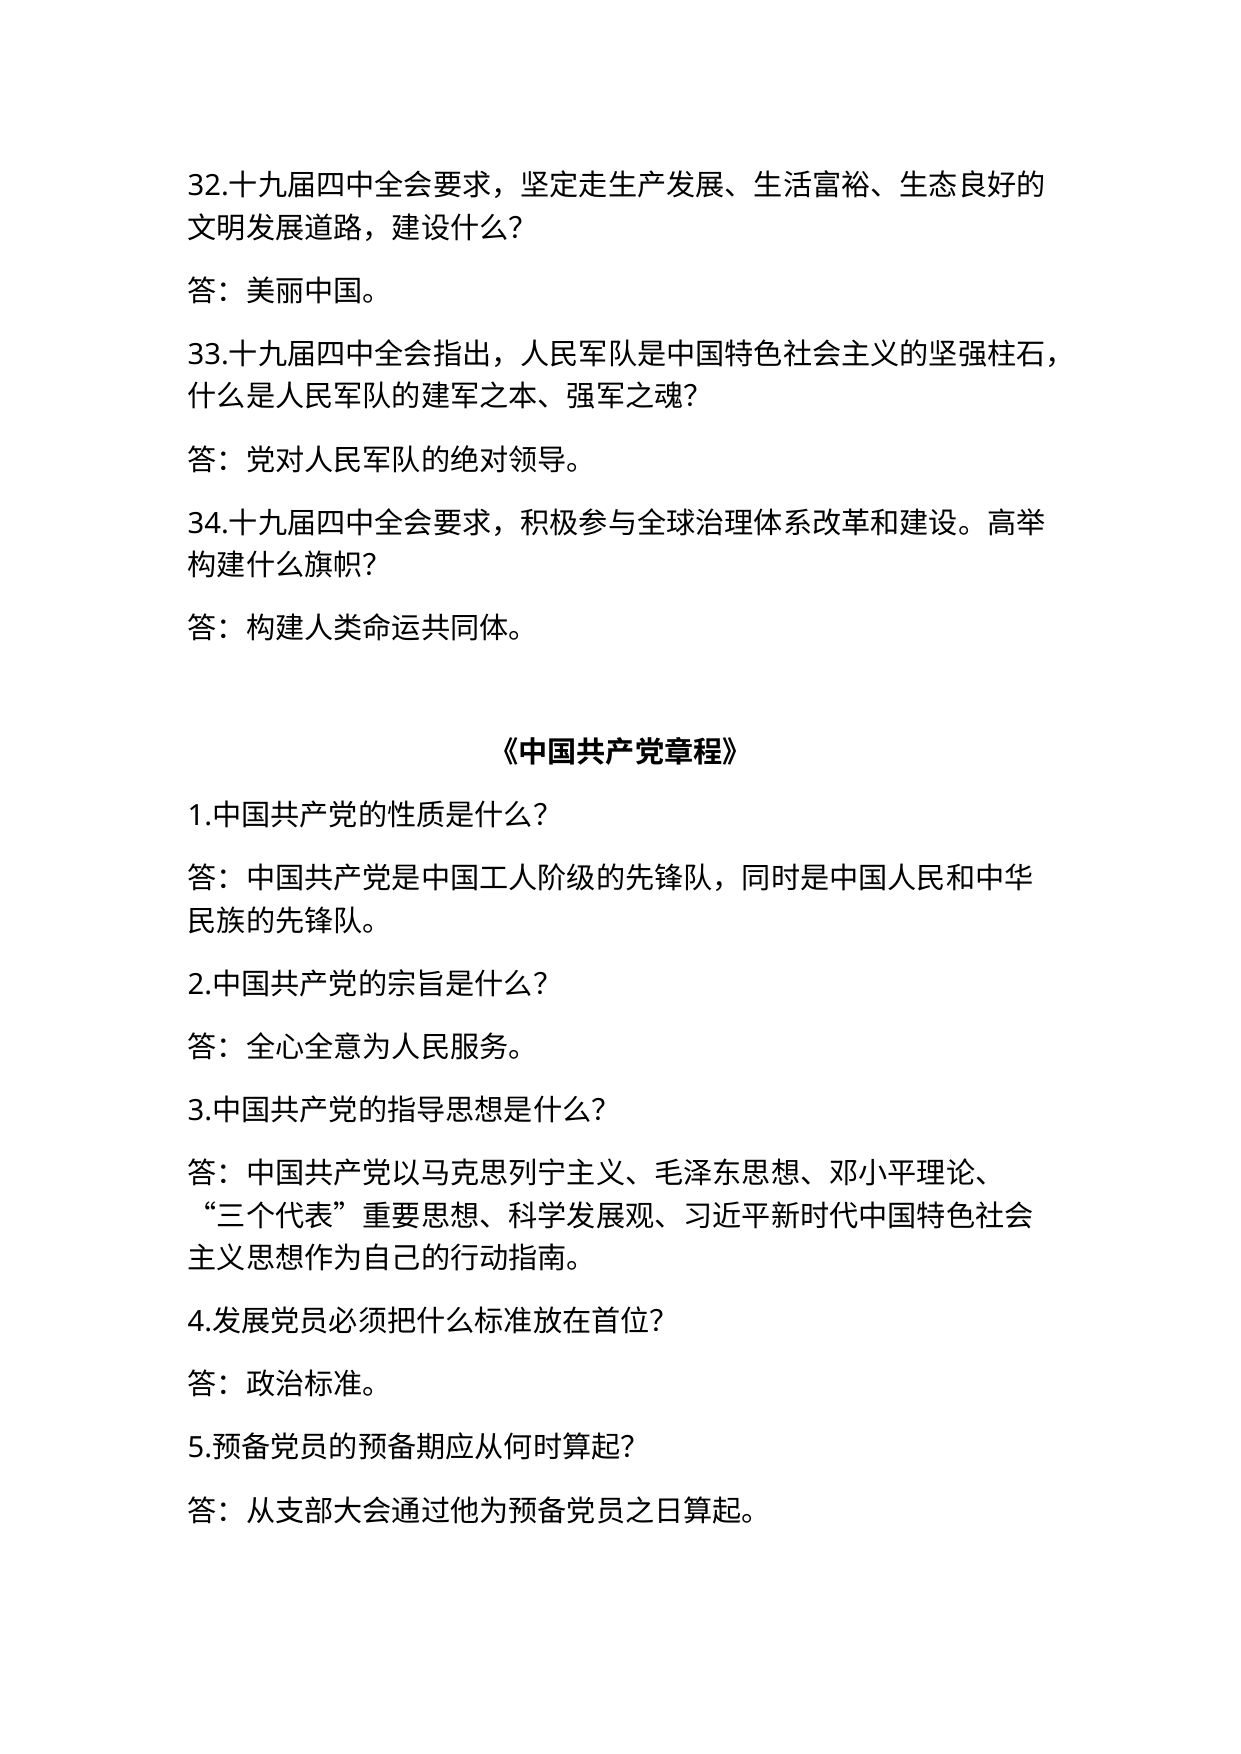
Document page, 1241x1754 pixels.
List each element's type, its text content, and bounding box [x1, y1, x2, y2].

text 33.十九届四中全会指出，人民军队是中国特色社会主义的坚强柱石，什么是人民军队的建军之本、强军之魂？ [187, 331, 1053, 415]
text 《中国共产党章程》 [187, 728, 1053, 771]
text 答：从支部大会通过他为预备党员之日算起。 [187, 1487, 1053, 1529]
text 1.中国共产党的性质是什么？ [187, 792, 1053, 834]
text 4.发展党员必须把什么标准放在首位？ [187, 1297, 1053, 1340]
text 答：中国共产党以马克思列宁主义、毛泽东思想、邓小平理论、“三个代表”重要思想、科学发展观、习近平新时代中国特色社会主义思想作为自己的行动指南。 [187, 1150, 1053, 1277]
text 答：政治标准。 [187, 1361, 1053, 1403]
text 答：全心全意为人民服务。 [187, 1023, 1053, 1066]
text 答：中国共产党是中国工人阶级的先锋队，同时是中国人民和中华民族的先锋队。 [187, 855, 1053, 939]
text 3.中国共产党的指导思想是什么？ [187, 1087, 1053, 1129]
text 34.十九届四中全会要求，积极参与全球治理体系改革和建设。高举构建什么旗帜？ [187, 499, 1053, 584]
text 答：美丽中国。 [187, 267, 1053, 310]
text 2.中国共产党的宗旨是什么？ [187, 960, 1053, 1003]
text 32.十九届四中全会要求，坚定走生产发展、生活富裕、生态良好的文明发展道路，建设什么？ [187, 162, 1053, 247]
text 5.预备党员的预备期应从何时算起？ [187, 1424, 1053, 1466]
text 答：党对人民军队的绝对领导。 [187, 436, 1053, 478]
text 答：构建人类命运共同体。 [187, 605, 1053, 647]
